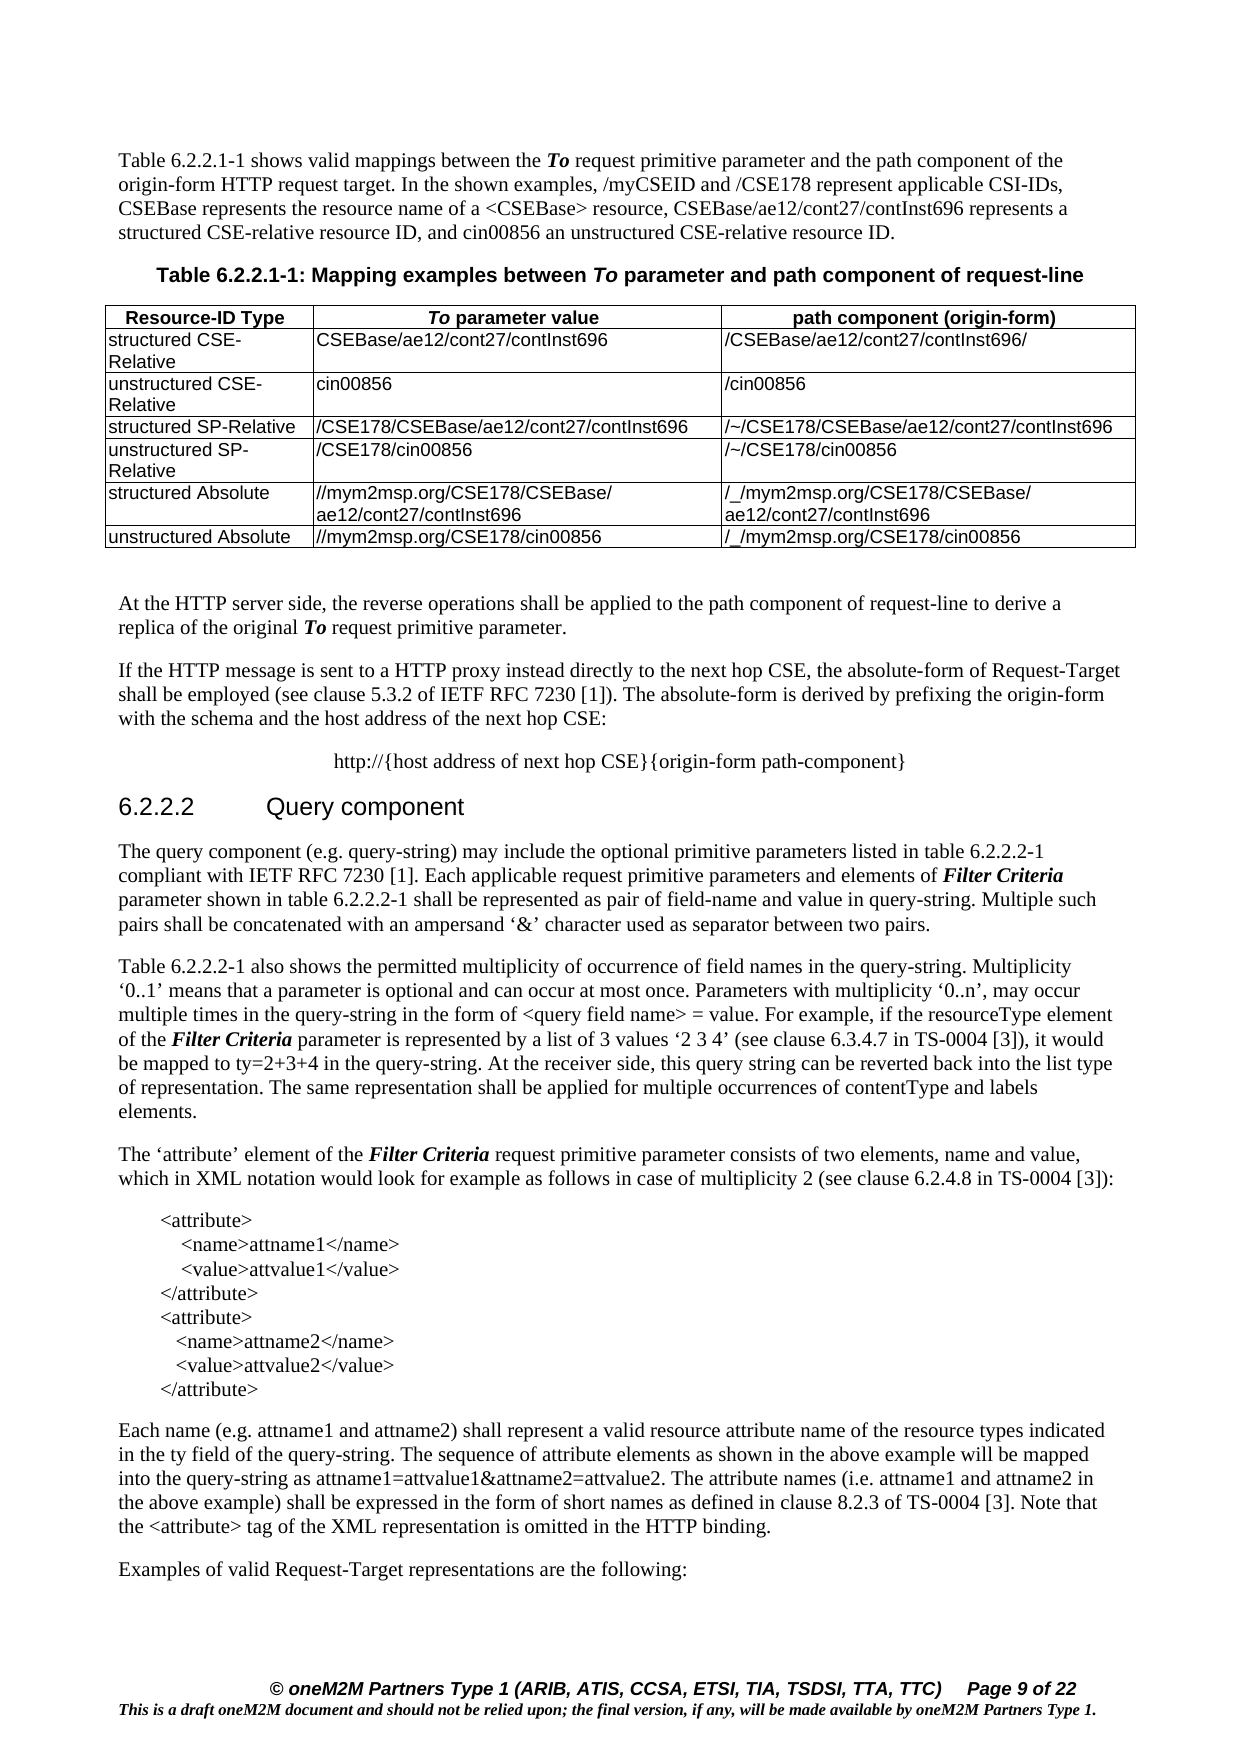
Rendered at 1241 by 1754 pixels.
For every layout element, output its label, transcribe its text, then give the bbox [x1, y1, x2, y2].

table_cell unstructured SP-Relative [106, 439, 313, 482]
table_cell cin00856 [314, 373, 721, 416]
text http://{host address of next hop CSE}{origin-form path-component} [118, 749, 1122, 773]
table_cell unstructured Absolute [106, 526, 313, 547]
text </attribute> [118, 1281, 1122, 1304]
table_cell CSEBase/ae12/cont27/contInst696 [314, 329, 721, 372]
table_cell structured CSE-Relative [106, 329, 313, 372]
table_cell /CSE178/CSEBase/ae12/cont27/contInst696 [314, 417, 721, 438]
table_cell /CSE178/cin00856 [314, 439, 721, 482]
table_cell /cin00856 [722, 373, 1135, 416]
table_cell //mym2msp.org/CSE178/cin00856 [314, 526, 721, 547]
subtitle 6.2.2.2 Query component [118, 792, 1122, 821]
text Table 6.2.2.1-1 shows valid mappings between the To request primitive parameter and the path component of the origin-form HTTP request target. In the shown examples, /myCSEID and /CSE178 represent applicable CSI-IDs, CSEBase represents the resource name of a <CSEBase> resource, CSEBase/ae12/cont27/contInst696 represents a structured CSE-relative resource ID, and cin00856 an unstructured CSE-relative resource ID. [118, 148, 1122, 244]
text <value>attvalue2</value> [118, 1353, 1122, 1377]
text <value>attvalue1</value> [118, 1256, 1122, 1281]
text At the HTTP server side, the reverse operations shall be applied to the path component of request-line to derive a replica of the original To request primitive parameter. [118, 591, 1122, 639]
text <name>attname1</name> [118, 1232, 1122, 1256]
text Table 6.2.2.1-1: Mapping examples between To parameter and path component of request-line [118, 263, 1122, 287]
table_header path component (origin-form) [722, 306, 1135, 328]
text Examples of valid Request-Target representations are the following: [118, 1557, 1122, 1581]
table_cell structured Absolute [106, 483, 313, 525]
text <attribute> [118, 1304, 1122, 1329]
table_cell /~/CSE178/CSEBase/ae12/cont27/contInst696 [722, 417, 1135, 438]
text <name>attname2</name> [118, 1329, 1122, 1353]
table_cell /~/CSE178/cin00856 [722, 439, 1135, 482]
table_cell /CSEBase/ae12/cont27/contInst696/ [722, 329, 1135, 372]
table_cell structured SP-Relative [106, 417, 313, 438]
table_header Resource-ID Type [106, 306, 313, 328]
table_header To parameter value [314, 306, 721, 328]
text <attribute> [118, 1208, 1122, 1232]
table_cell unstructured CSE-Relative [106, 373, 313, 416]
table_cell /_/mym2msp.org/CSE178/cin00856 [722, 526, 1135, 547]
text </attribute> [118, 1377, 1122, 1401]
table_cell //mym2msp.org/CSE178/CSEBase/ ae12/cont27/contInst696 [314, 483, 721, 525]
table_cell /_/mym2msp.org/CSE178/CSEBase/ ae12/cont27/contInst696 [722, 483, 1135, 525]
